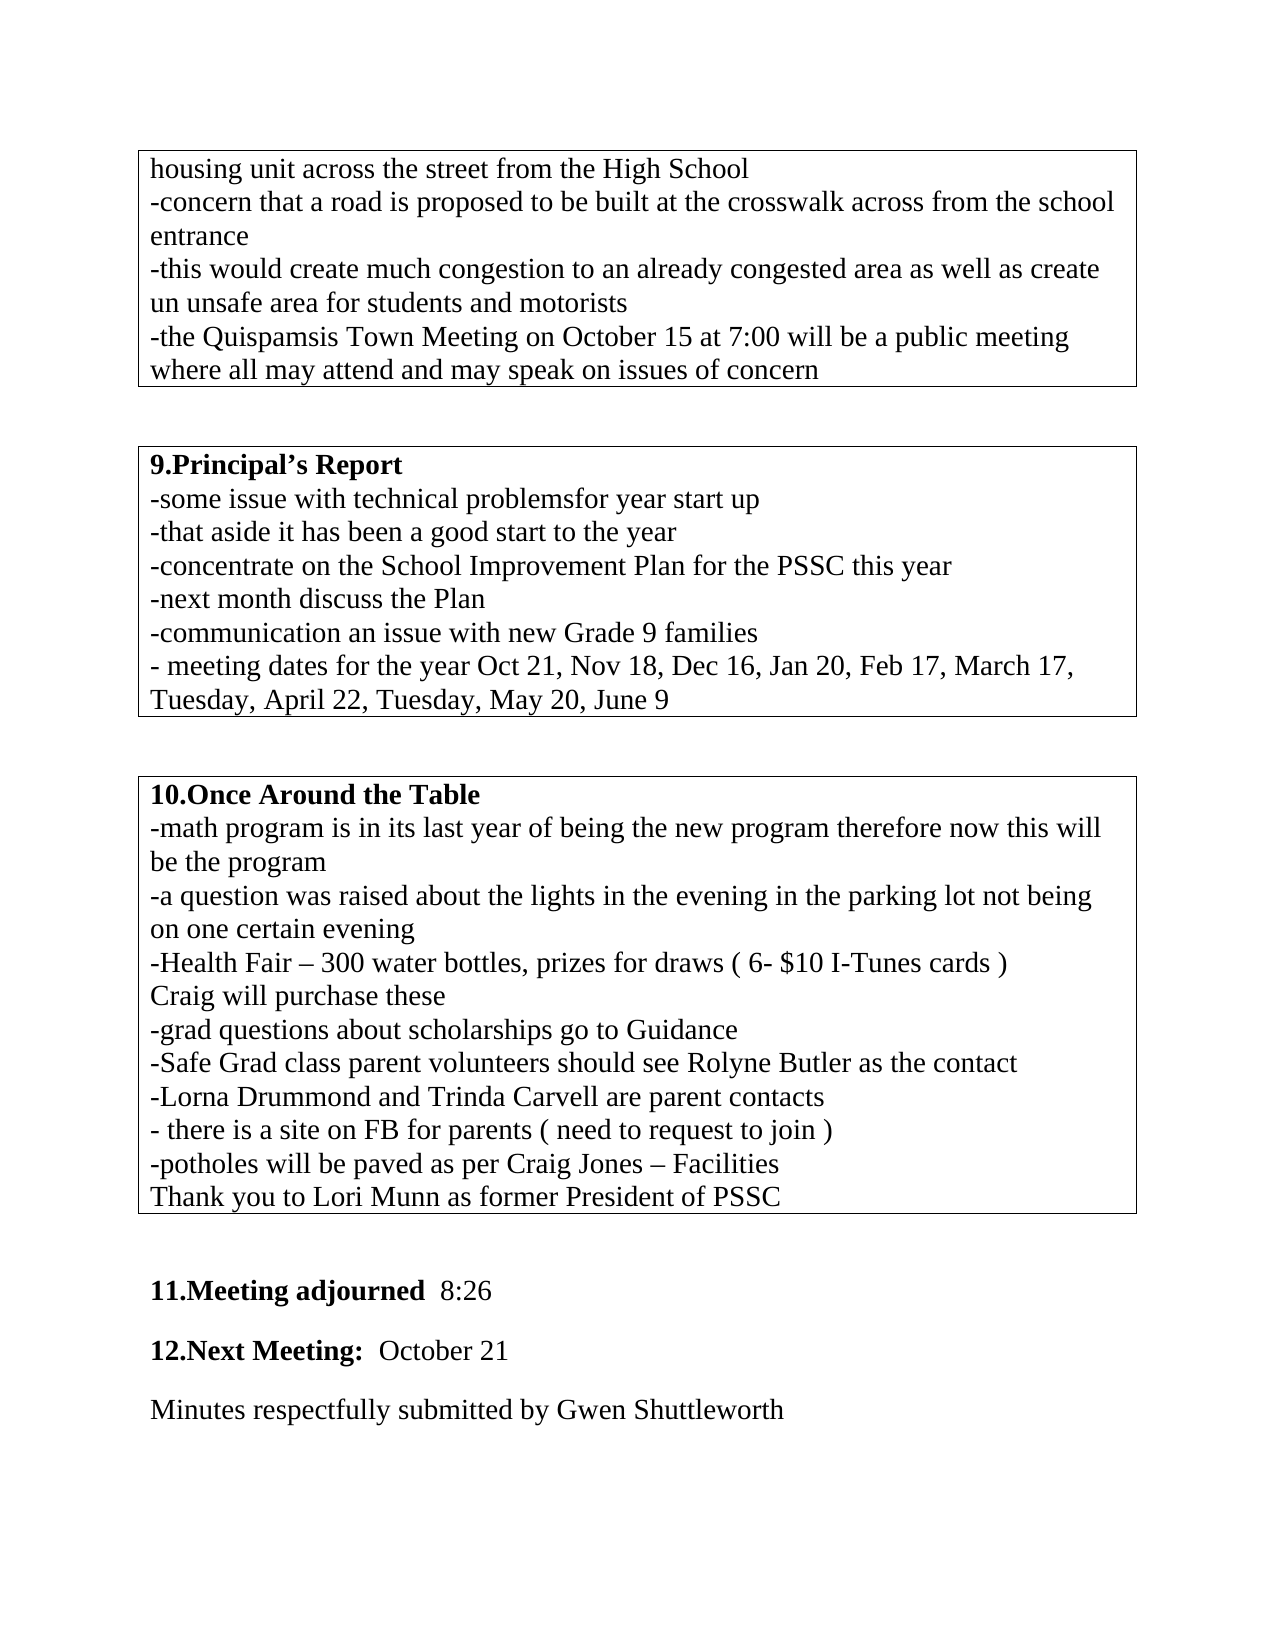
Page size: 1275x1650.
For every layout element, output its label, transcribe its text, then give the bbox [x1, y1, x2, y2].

table_header 9.Principal’s Report -some issue with technical problemsfor year start up -that aside it has been a good start to the year -concentrate on the School Improvement Plan for the PSSC this year -next month discuss the Plan -communication an issue with new Grade 9 families - meeting dates for the year Oct 21, Nov 18, Dec 16, Jan 20, Feb 17, March 17, Tuesday, April 22, Tuesday, May 20, June 9 [139, 447, 1136, 716]
text Minutes respectfully submitted by Gwen Shuttleworth [150, 1392, 1125, 1426]
text 11.Meeting adjourned 8:26 [150, 1273, 1125, 1307]
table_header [139, 151, 1136, 386]
table_header 10.Once Around the Table -math program is in its last year of being the new program therefore now this will be the program -a question was raised about the lights in the evening in the parking lot not being on one certain evening -Health Fair – 300 water bottles, prizes for draws ( 6- $10 I-Tunes cards ) Craig will purchase these -grad questions about scholarships go to Guidance -Safe Grad class parent volunteers should see Rolyne Butler as the contact -Lorna Drummond and Trinda Carvell are parent contacts - there is a site on FB for parents ( need to request to join ) -potholes will be paved as per Craig Jones – Facilities Thank you to Lori Munn as former President of PSSC [139, 777, 1136, 1213]
text 12.Next Meeting: October 21 [150, 1333, 1125, 1366]
